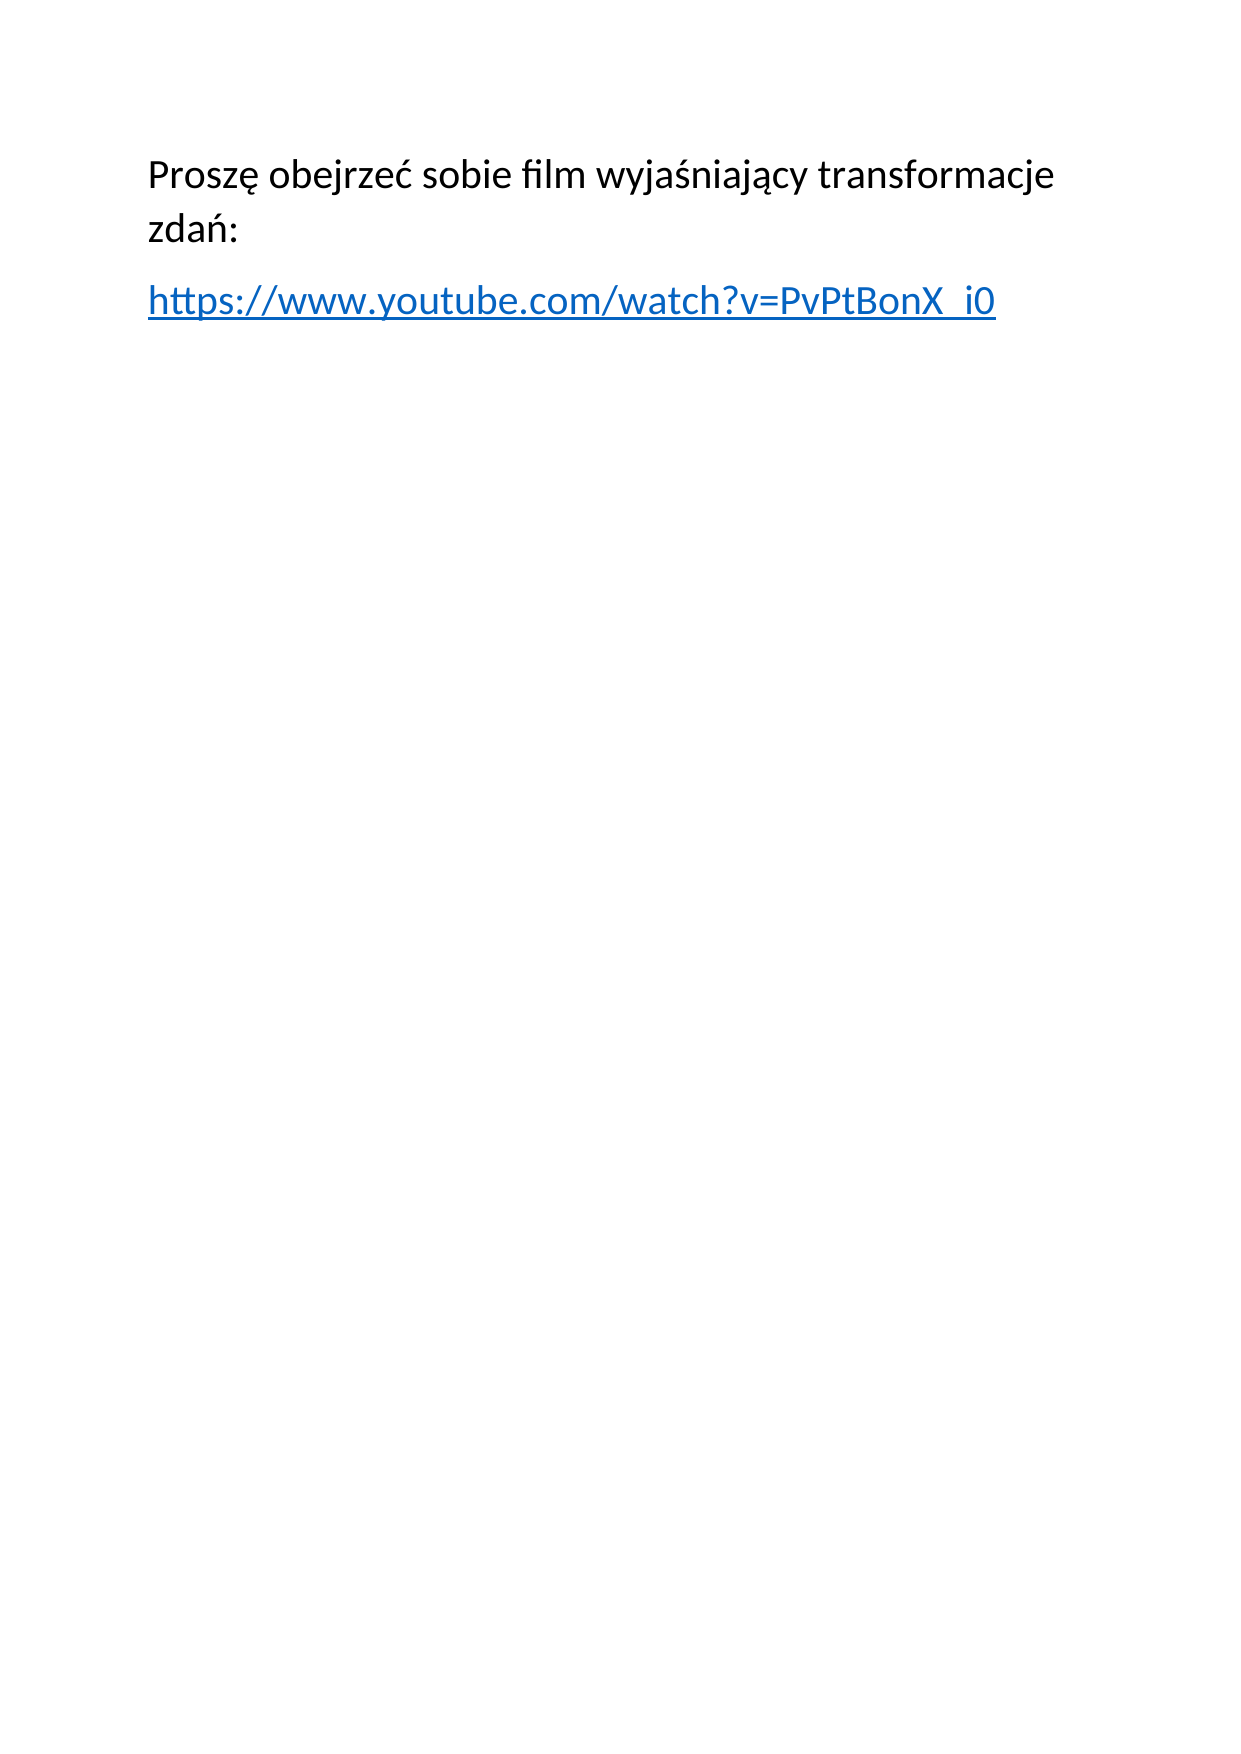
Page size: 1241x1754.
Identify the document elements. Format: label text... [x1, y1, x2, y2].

text Proszę obejrzeć sobie film wyjaśniający transformacje zdań: [148, 148, 1093, 253]
text https://www.youtube.com/watch?v=PvPtBonX_i0 [148, 274, 1093, 325]
